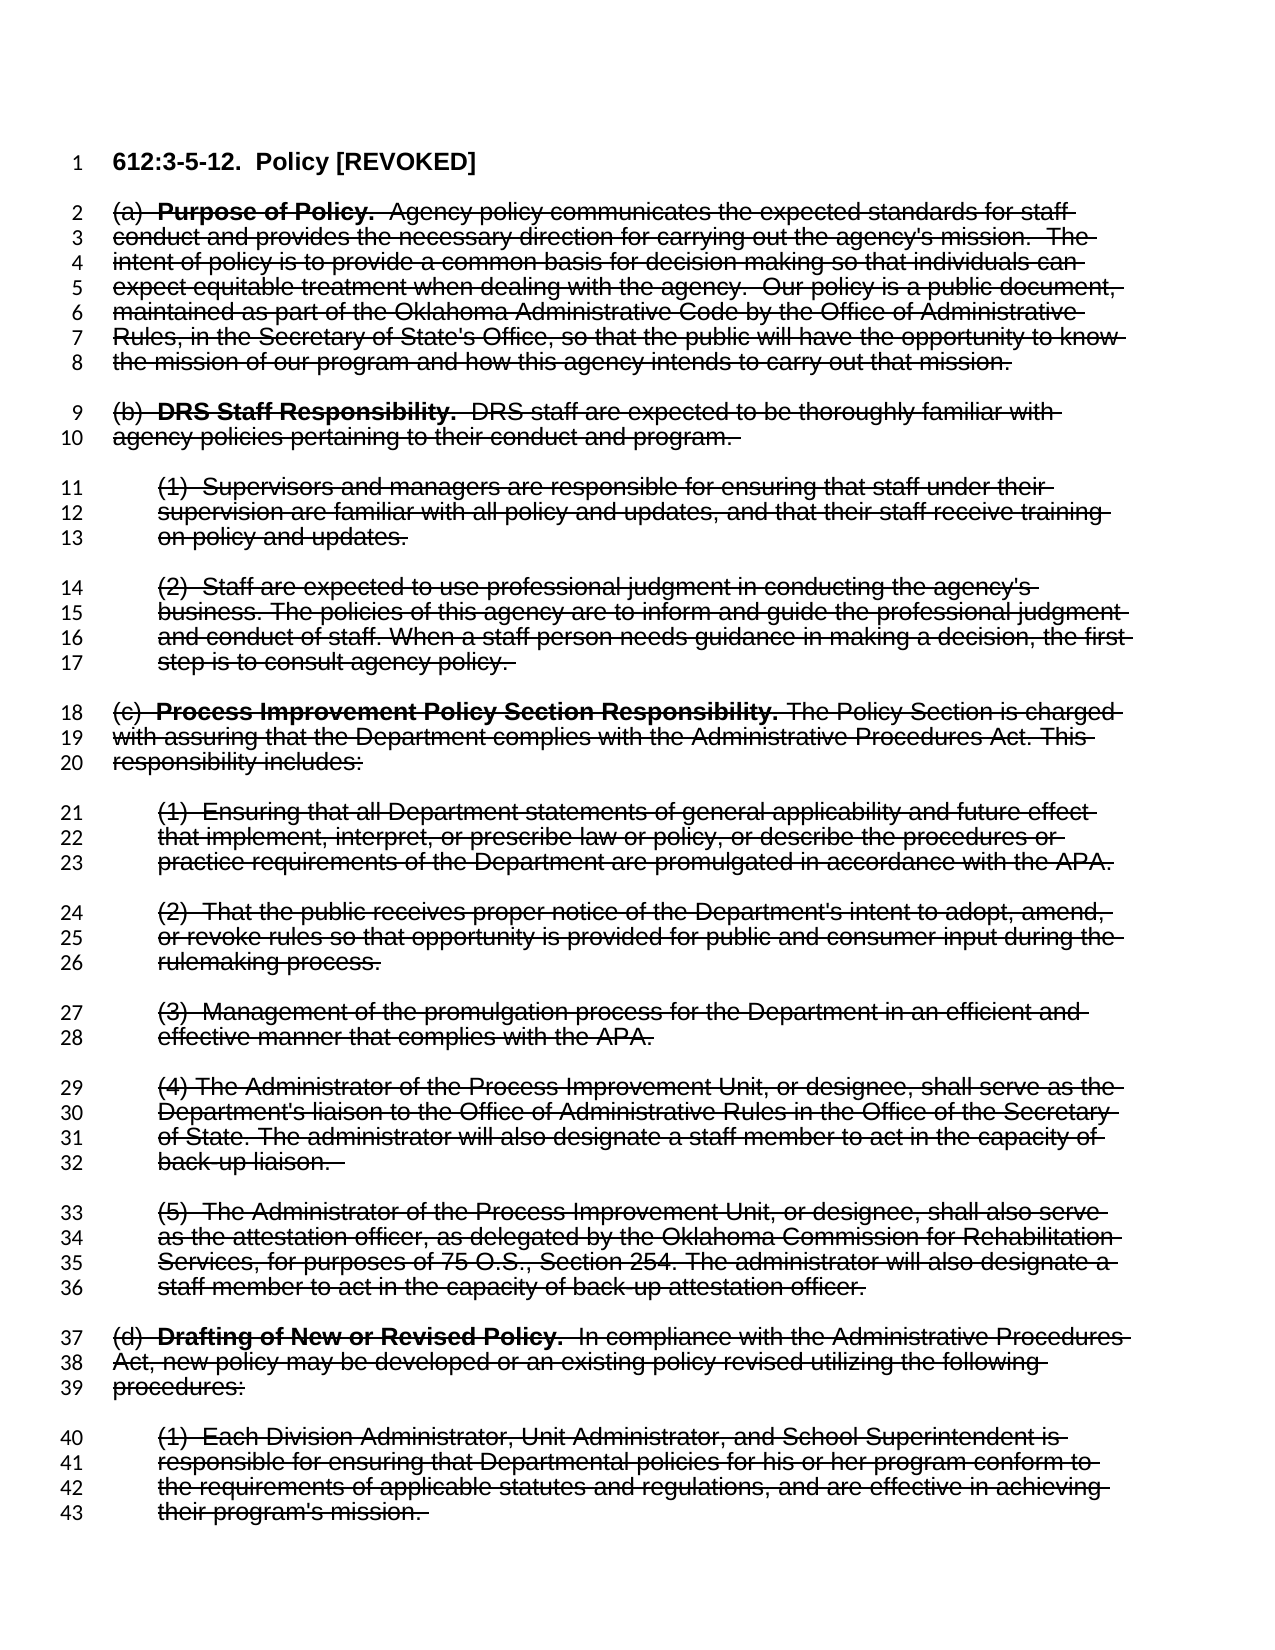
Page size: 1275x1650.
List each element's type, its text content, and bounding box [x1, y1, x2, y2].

text 612:3-5-12. Policy [REVOKED] [112, 150, 1134, 175]
text (d) Drafting of New or Revised Policy. In compliance with the Administrative Procedures Act, new policy may be developed or an existing policy revised utilizing the following procedures: [112, 1325, 1134, 1400]
text (c) Process Improvement Policy Section Responsibility. The Policy Section is charged with assuring that the Department complies with the Administrative Procedures Act. This responsibility includes: [112, 700, 1134, 775]
text (b) DRS Staff Responsibility. DRS staff are expected to be thoroughly familiar with agency policies pertaining to their conduct and program. [112, 400, 1134, 450]
text (3) Management of the promulgation process for the Department in an efficient and effective manner that complies with the APA. [157, 1000, 1134, 1050]
text (1) Supervisors and managers are responsible for ensuring that staff under their supervision are familiar with all policy and updates, and that their staff receive training on policy and updates. [157, 475, 1134, 550]
text (1) Each Division Administrator, Unit Administrator, and School Superintendent is responsible for ensuring that Departmental policies for his or her program conform to the requirements of applicable statutes and regulations, and are effective in achieving their program's mission. [157, 1425, 1134, 1525]
text (a) Purpose of Policy. Agency policy communicates the expected standards for staff conduct and provides the necessary direction for carrying out the agency's mission. The intent of policy is to provide a common basis for decision making so that individuals can expect equitable treatment when dealing with the agency. Our policy is a public document, maintained as part of the Oklahoma Administrative Code by the Office of Administrative Rules, in the Secretary of State's Office, so that the public will have the opportunity to know the mission of our program and how this agency intends to carry out that mission. [112, 200, 1134, 375]
text (1) Ensuring that all Department statements of general applicability and future effect that implement, interpret, or prescribe law or policy, or describe the procedures or practice requirements of the Department are promulgated in accordance with the APA. [157, 800, 1134, 875]
text (4) The Administrator of the Process Improvement Unit, or designee, shall serve as the Department's liaison to the Office of Administrative Rules in the Office of the Secretary of State. The administrator will also designate a staff member to act in the capacity of back-up liaison. [157, 1075, 1134, 1175]
text (2) Staff are expected to use professional judgment in conducting the agency's business. The policies of this agency are to inform and guide the professional judgment and conduct of staff. When a staff person needs guidance in making a decision, the first step is to consult agency policy. [157, 575, 1134, 675]
text (2) That the public receives proper notice of the Department's intent to adopt, amend, or revoke rules so that opportunity is provided for public and consumer input during the rulemaking process. [157, 900, 1134, 975]
text (5) The Administrator of the Process Improvement Unit, or designee, shall also serve as the attestation officer, as delegated by the Oklahoma Commission for Rehabilitation Services, for purposes of 75 O.S., Section 254. The administrator will also designate a staff member to act in the capacity of back-up attestation officer. [157, 1200, 1134, 1300]
